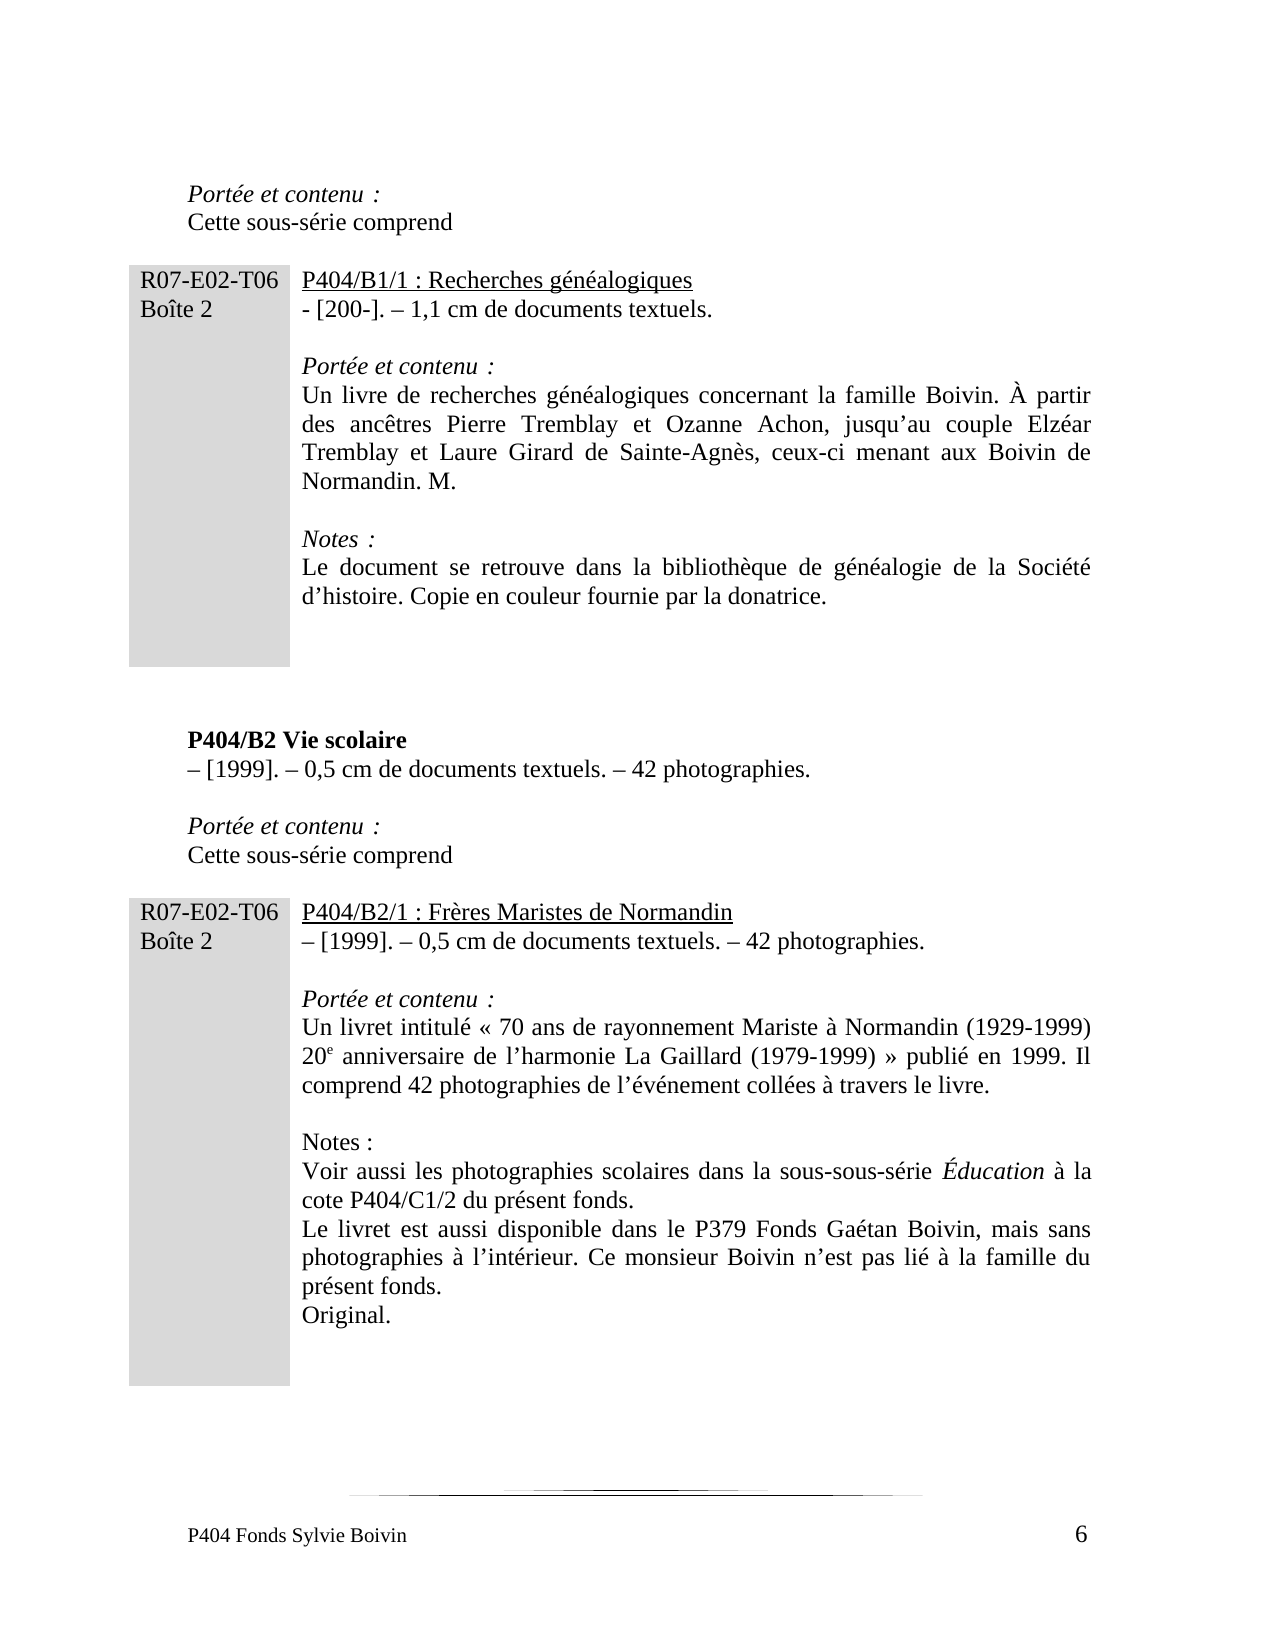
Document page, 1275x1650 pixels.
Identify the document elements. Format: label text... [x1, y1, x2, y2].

table_header P404/B2/1 : Frères Maristes de Normandin – [1999]. – 0,5 cm de documents textuels. – 42 photographies. Portée et contenu : Un livret intitulé « 70 ans de rayonnement Mariste à Normandin (1929-1999) 20e anniversaire de l’harmonie La Gaillard (1979-1999) » publié en 1999. Il comprend 42 photographies de l’événement collées à travers le livre. Notes : Voir aussi les photographies scolaires dans la sous-sous-série Éducation à la cote P404/C1/2 du présent fonds. Le livret est aussi disponible dans le P379 Fonds Gaétan Boivin, mais sans photographies à l’intérieur. Ce monsieur Boivin n’est pas lié à la famille du présent fonds. Original. [290, 898, 1103, 1386]
text Cette sous-série comprend [187, 840, 1087, 869]
text Portée et contenu : [187, 179, 1087, 207]
table_header P404/B1/1 : Recherches généalogiques - [200-]. – 1,1 cm de documents textuels. Portée et contenu : Un livre de recherches généalogiques concernant la famille Boivin. À partir des ancêtres Pierre Tremblay et Ozanne Achon, jusqu’au couple Elzéar Tremblay et Laure Girard de Sainte-Agnès, ceux-ci menant aux Boivin de Normandin. M. Notes : Le document se retrouve dans la bibliothèque de généalogie de la Société d’histoire. Copie en couleur fournie par la donatrice. [290, 265, 1103, 667]
text Portée et contenu : [187, 811, 1087, 840]
table_header R07-E02-T06 Boîte 2 [129, 898, 290, 1386]
table_header R07-E02-T06 Boîte 2 [129, 265, 290, 667]
subtitle P404/B2 Vie scolaire [187, 725, 1087, 754]
text Cette sous-série comprend [187, 207, 1087, 236]
text – [1999]. – 0,5 cm de documents textuels. – 42 photographies. [187, 754, 1087, 782]
